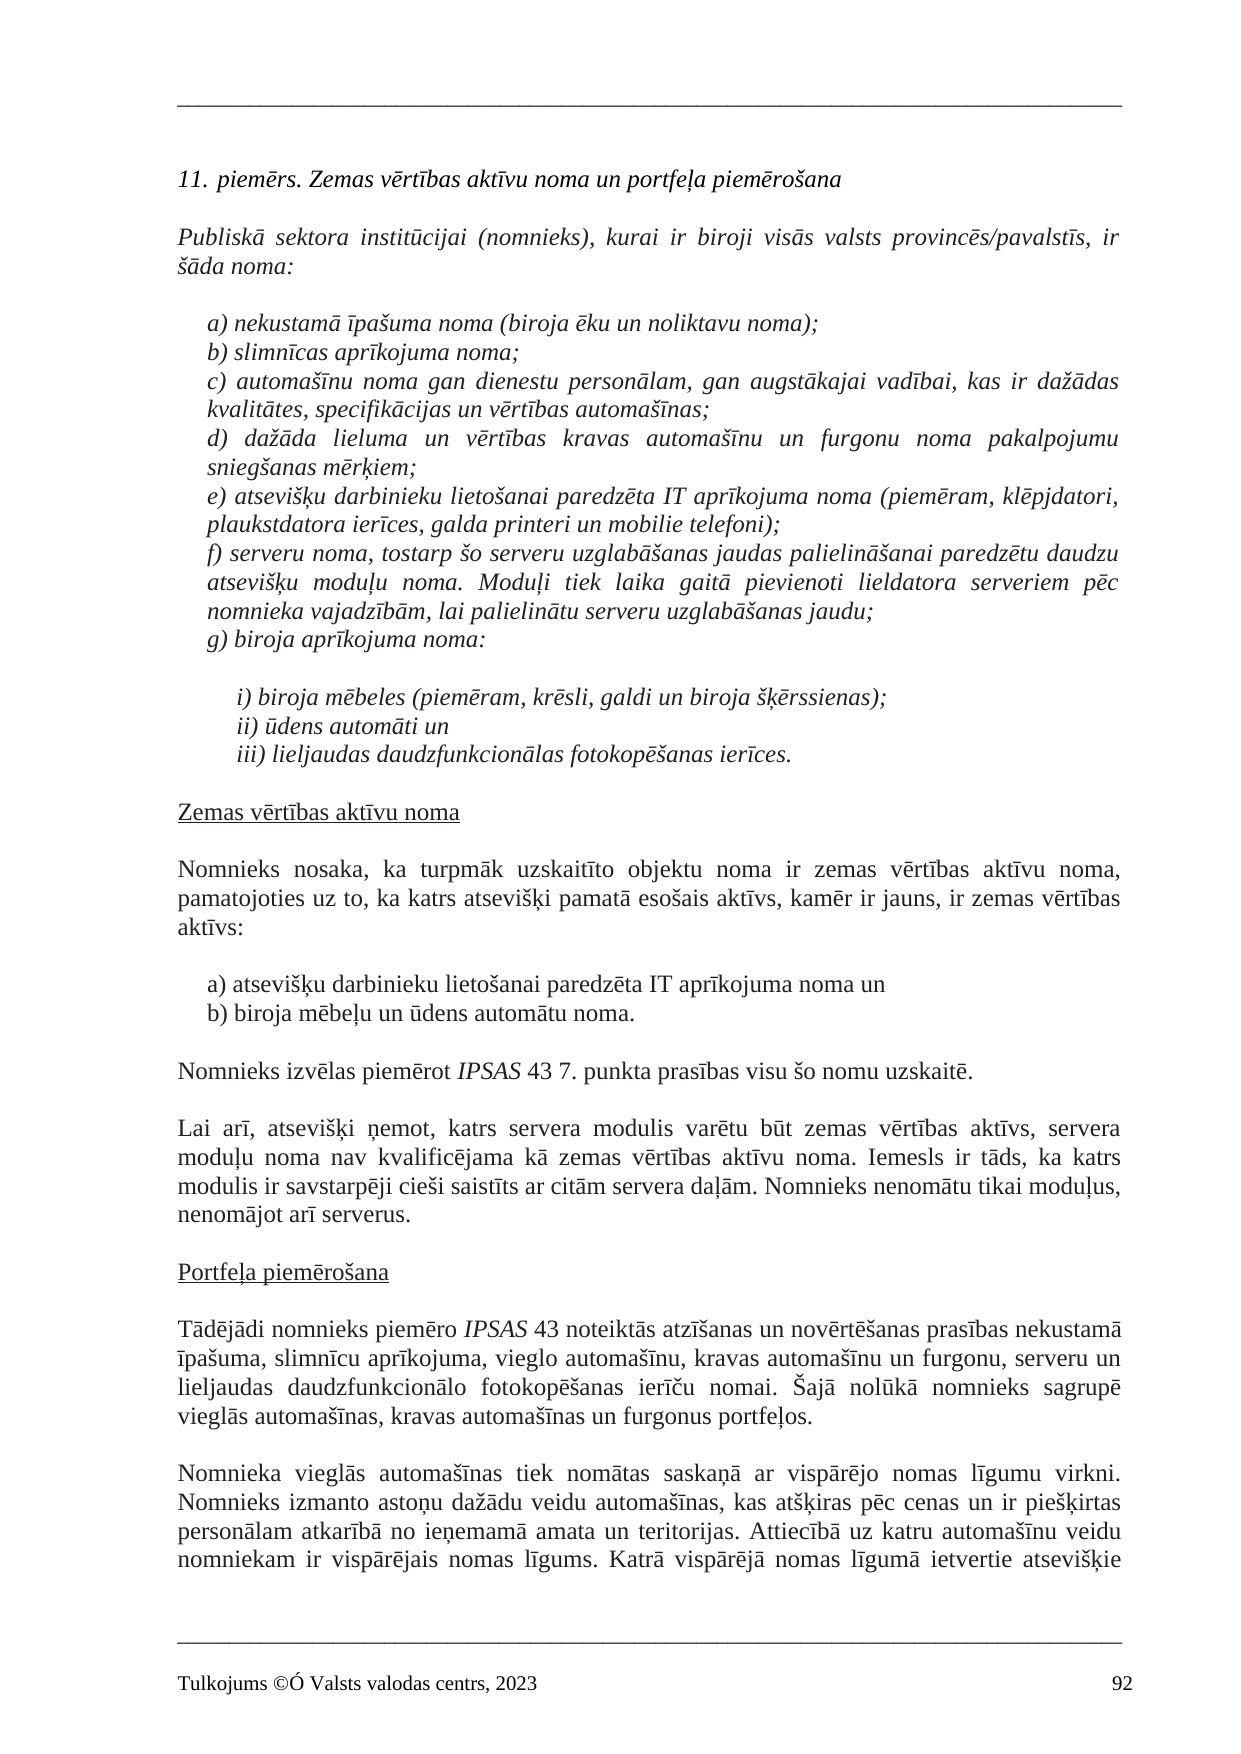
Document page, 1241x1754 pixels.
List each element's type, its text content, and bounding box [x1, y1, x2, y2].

text Lai arī, atsevišķi ņemot, katrs servera modulis varētu būt zemas vērtības aktīvs, servera moduļu noma nav kvalificējama kā zemas vērtības aktīvu noma. Iemesls ir tāds, ka katrs modulis ir savstarpēji cieši saistīts ar citām servera daļām. Nomnieks nenomātu tikai moduļus, nenomājot arī serverus. [177, 1113, 1122, 1228]
text Tādējādi nomnieks piemēro IPSAS 43 noteiktās atzīšanas un novērtēšanas prasības nekustamā īpašuma, slimnīcu aprīkojuma, vieglo automašīnu, kravas automašīnu un furgonu, serveru un lieljaudas daudzfunkcionālo fotokopēšanas ierīču nomai. Šajā nolūkā nomnieks sagrupē vieglās automašīnas, kravas automašīnas un furgonus portfeļos. [177, 1314, 1122, 1429]
text f) serveru noma, tostarp šo serveru uzglabāšanas jaudas palielināšanai paredzētu daudzu atsevišķu moduļu noma. Moduļi tiek laika gaitā pievienoti lieldatora serveriem pēc nomnieka vajadzībām, lai palielinātu serveru uzglabāšanas jaudu; [207, 538, 1122, 624]
text b) slimnīcas aprīkojuma noma; [207, 337, 1122, 366]
text Nomnieks izvēlas piemērot IPSAS 43 7. punkta prasības visu šo nomu uzskaitē. [177, 1056, 1122, 1084]
text c) automašīnu noma gan dienestu personālam, gan augstākajai vadībai, kas ir dažādas kvalitātes, specifikācijas un vērtības automašīnas; [207, 366, 1122, 423]
text a) nekustamā īpašuma noma (biroja ēku un noliktavu noma); [207, 308, 1122, 337]
subtitle 11. piemērs. Zemas vērtības aktīvu noma un portfeļa piemērošana [177, 164, 1122, 193]
text iii) lieljaudas daudzfunkcionālas fotokopēšanas ierīces. [236, 739, 1122, 768]
text g) biroja aprīkojuma noma: [207, 624, 1122, 653]
text i) biroja mēbeles (piemēram, krēsli, galdi un biroja šķērssienas); [236, 682, 1122, 711]
text Nomnieks nosaka, ka turpmāk uzskaitīto objektu noma ir zemas vērtības aktīvu noma, pamatojoties uz to, ka katrs atsevišķi pamatā esošais aktīvs, kamēr ir jauns, ir zemas vērtības aktīvs: [177, 854, 1122, 941]
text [177, 1458, 1122, 1573]
text Portfeļa piemērošana [177, 1257, 1122, 1286]
text e) atsevišķu darbinieku lietošanai paredzēta IT aprīkojuma noma (piemēram, klēpjdatori, plaukstdatora ierīces, galda printeri un mobilie telefoni); [207, 481, 1122, 538]
text a) atsevišķu darbinieku lietošanai paredzēta IT aprīkojuma noma un [207, 969, 1122, 998]
text Zemas vērtības aktīvu noma [177, 797, 1122, 826]
text b) biroja mēbeļu un ūdens automātu noma. [207, 998, 1122, 1027]
text ii) ūdens automāti un [236, 711, 1122, 739]
text d) dažāda lieluma un vērtības kravas automašīnu un furgonu noma pakalpojumu sniegšanas mērķiem; [207, 423, 1122, 481]
text Publiskā sektora institūcijai (nomnieks), kurai ir biroji visās valsts provincēs/pavalstīs, ir šāda noma: [177, 222, 1122, 279]
